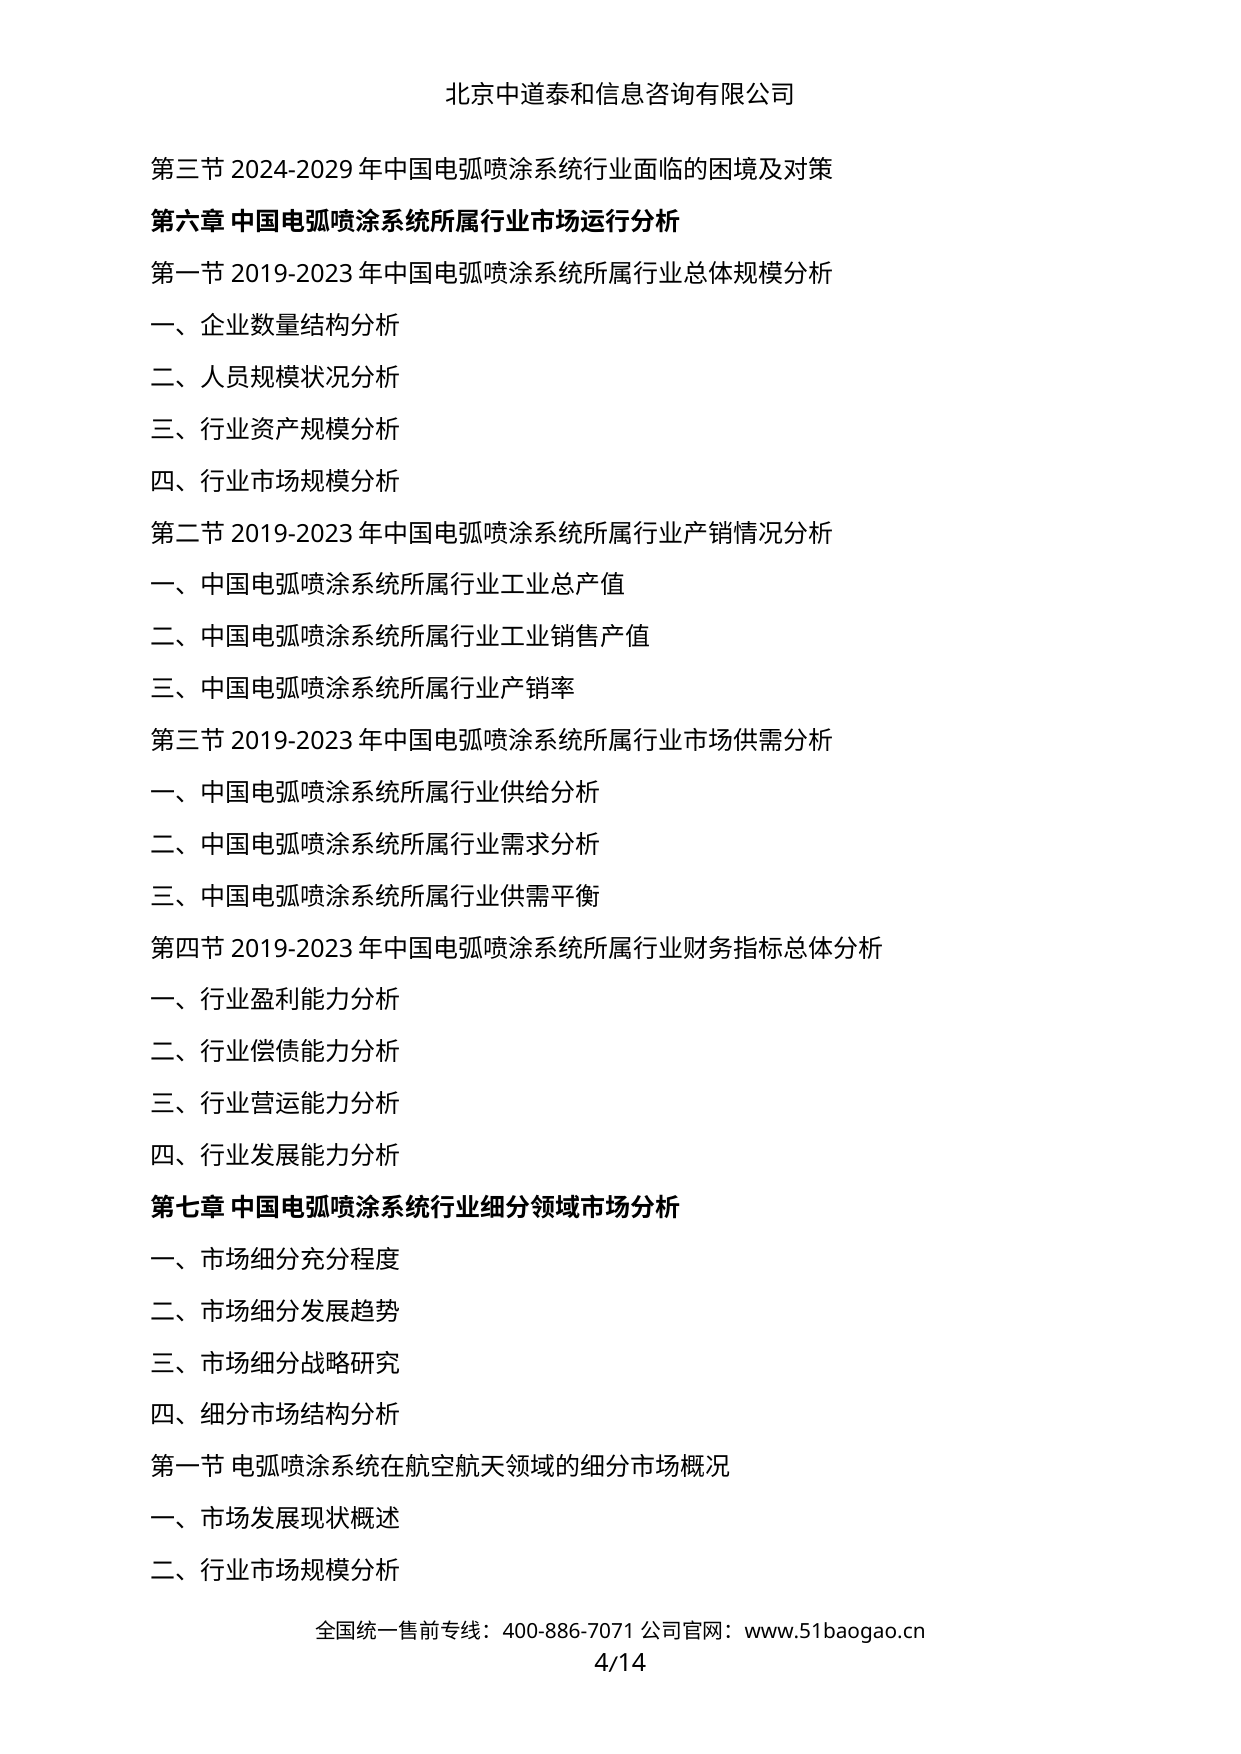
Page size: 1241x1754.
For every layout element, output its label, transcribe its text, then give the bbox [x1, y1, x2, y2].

text 一、企业数量结构分析 [150, 306, 1090, 342]
text 四、细分市场结构分析 [150, 1395, 1090, 1431]
text 第三节 2019-2023年中国电弧喷涂系统所属行业市场供需分析 [150, 721, 1090, 757]
text 三、中国电弧喷涂系统所属行业产销率 [150, 669, 1090, 705]
text 二、行业偿债能力分析 [150, 1032, 1090, 1068]
text 一、市场发展现状概述 [150, 1499, 1090, 1535]
text 第一节 2019-2023年中国电弧喷涂系统所属行业总体规模分析 [150, 254, 1090, 290]
text 第二节 2019-2023年中国电弧喷涂系统所属行业产销情况分析 [150, 513, 1090, 549]
text 第一节 电弧喷涂系统在航空航天领域的细分市场概况 [150, 1447, 1090, 1483]
text 二、中国电弧喷涂系统所属行业工业销售产值 [150, 617, 1090, 653]
text 二、市场细分发展趋势 [150, 1291, 1090, 1327]
text 二、中国电弧喷涂系统所属行业需求分析 [150, 824, 1090, 861]
text 第七章 中国电弧喷涂系统行业细分领域市场分析 [150, 1187, 1090, 1224]
text 一、市场细分充分程度 [150, 1239, 1090, 1276]
text 四、行业发展能力分析 [150, 1136, 1090, 1172]
text 一、中国电弧喷涂系统所属行业工业总产值 [150, 565, 1090, 601]
text 一、行业盈利能力分析 [150, 980, 1090, 1016]
text 三、行业资产规模分析 [150, 409, 1090, 446]
text 四、行业市场规模分析 [150, 461, 1090, 497]
text 第四节 2019-2023年中国电弧喷涂系统所属行业财务指标总体分析 [150, 928, 1090, 964]
text 三、行业营运能力分析 [150, 1084, 1090, 1120]
text 第三节 2024-2029年中国电弧喷涂系统行业面临的困境及对策 [150, 150, 1090, 186]
text 第六章 中国电弧喷涂系统所属行业市场运行分析 [150, 202, 1090, 238]
text 一、中国电弧喷涂系统所属行业供给分析 [150, 772, 1090, 809]
text 二、人员规模状况分析 [150, 357, 1090, 394]
text 三、市场细分战略研究 [150, 1343, 1090, 1379]
text 三、中国电弧喷涂系统所属行业供需平衡 [150, 876, 1090, 912]
text 二、行业市场规模分析 [150, 1551, 1090, 1587]
